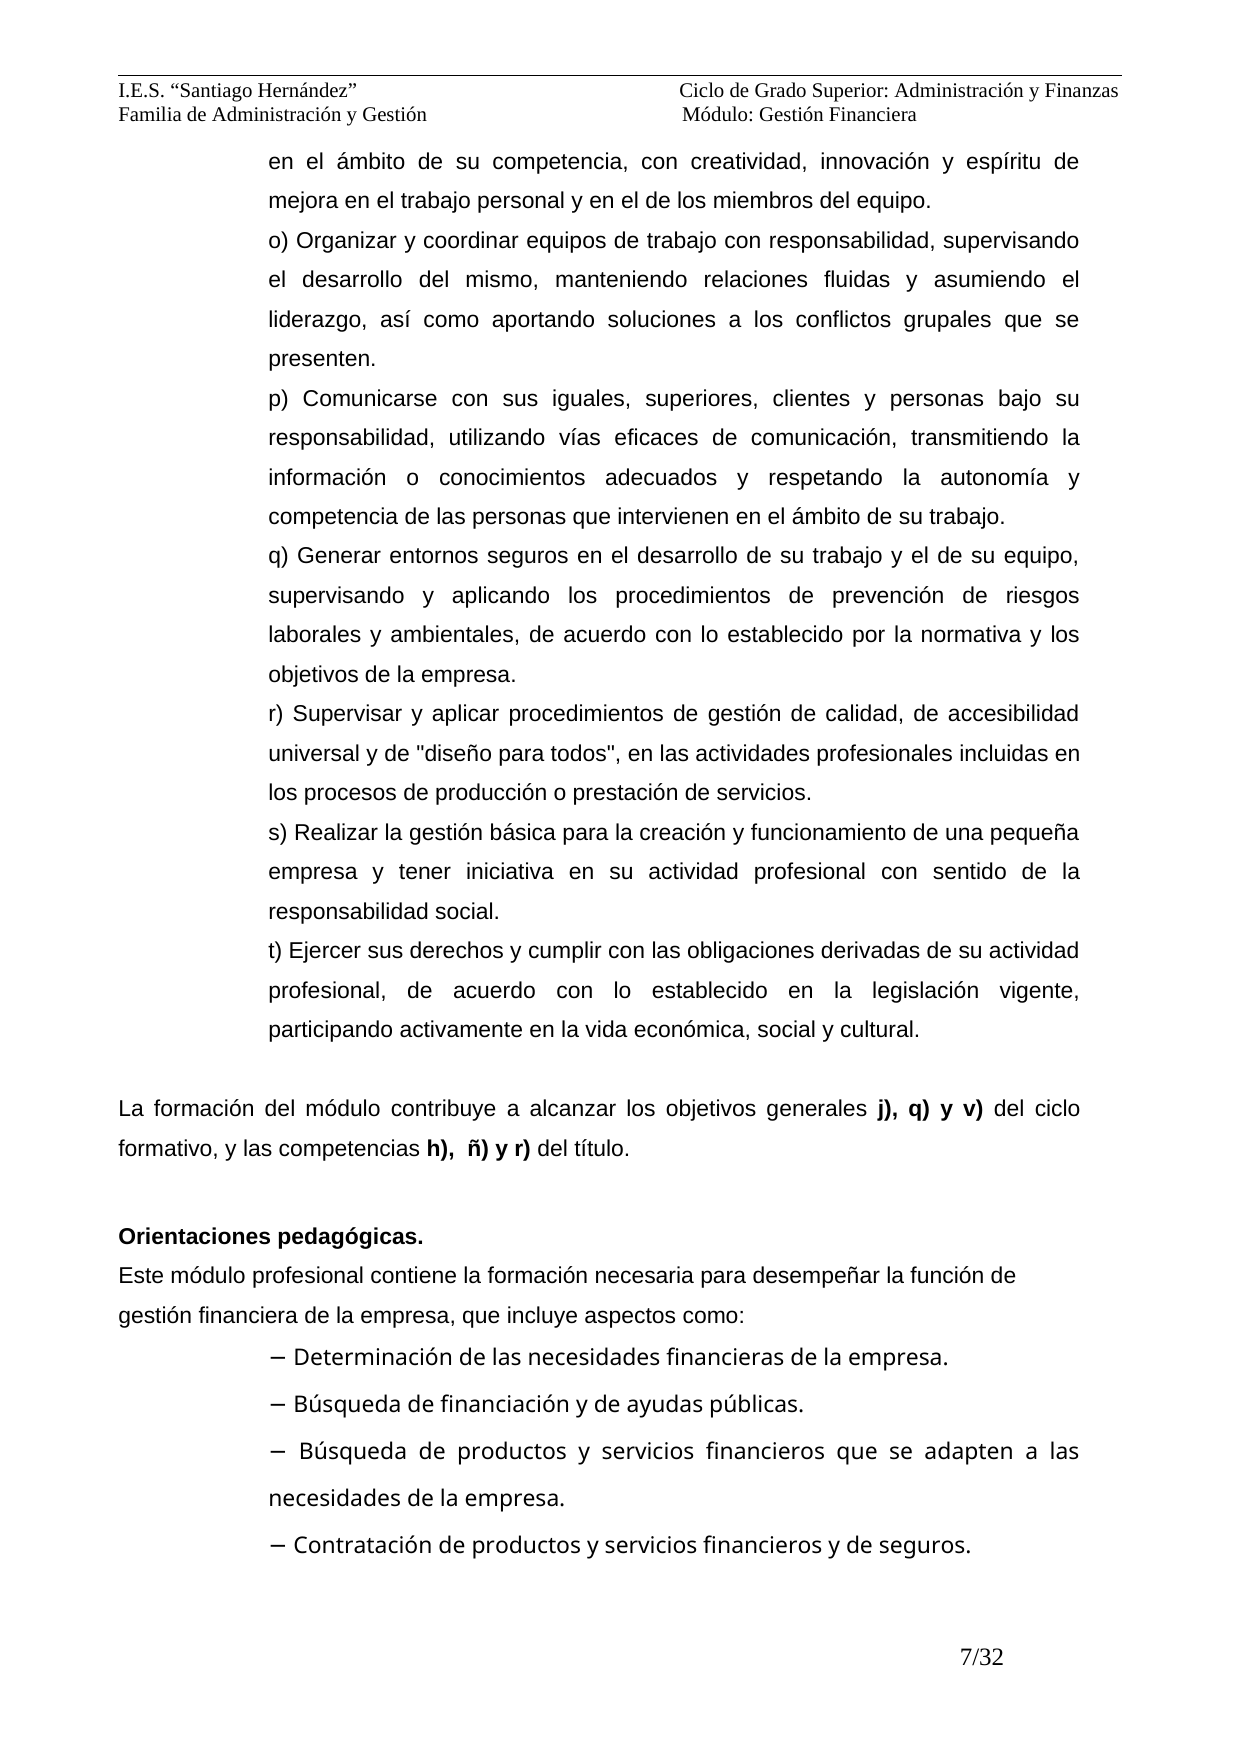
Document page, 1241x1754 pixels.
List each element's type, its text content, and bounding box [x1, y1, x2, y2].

text Orientaciones pedagógicas. [118, 1223, 1080, 1249]
text La formación del módulo contribuye a alcanzar los objetivos generales j), q) y v) del ciclo formativo, y las competencias h), ñ) y r) del título. [118, 1095, 1080, 1161]
text o) Organizar y coordinar equipos de trabajo con responsabilidad, supervisando el desarrollo del mismo, manteniendo relaciones fluidas y asumiendo el liderazgo, así como aportando soluciones a los conflictos grupales que se presenten. [268, 227, 1080, 371]
text r) Supervisar y aplicar procedimientos de gestión de calidad, de accesibilidad universal y de "diseño para todos", en las actividades profesionales incluidas en los procesos de producción o prestación de servicios. [268, 700, 1080, 806]
text q) Generar entornos seguros en el desarrollo de su trabajo y el de su equipo, supervisando y aplicando los procedimientos de prevención de riesgos laborales y ambientales, de acuerdo con lo establecido por la normativa y los objetivos de la empresa. [268, 542, 1080, 687]
text gestión financiera de la empresa, que incluye aspectos como: [118, 1302, 1080, 1328]
text Este módulo profesional contiene la formación necesaria para desempeñar la función de [118, 1262, 1080, 1288]
text p) Comunicarse con sus iguales, superiores, clientes y personas bajo su responsabilidad, utilizando vías eficaces de comunicación, transmitiendo la información o conocimientos adecuados y respetando la autonomía y competencia de las personas que intervienen en el ámbito de su trabajo. [268, 384, 1080, 529]
text s) Realizar la gestión básica para la creación y funcionamiento de una pequeña empresa y tener iniciativa en su actividad profesional con sentido de la responsabilidad social. [268, 819, 1080, 924]
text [268, 148, 1080, 213]
text t) Ejercer sus derechos y cumplir con las obligaciones derivadas de su actividad profesional, de acuerdo con lo establecido en la legislación vigente, participando activamente en la vida económica, social y cultural. [268, 937, 1080, 1043]
